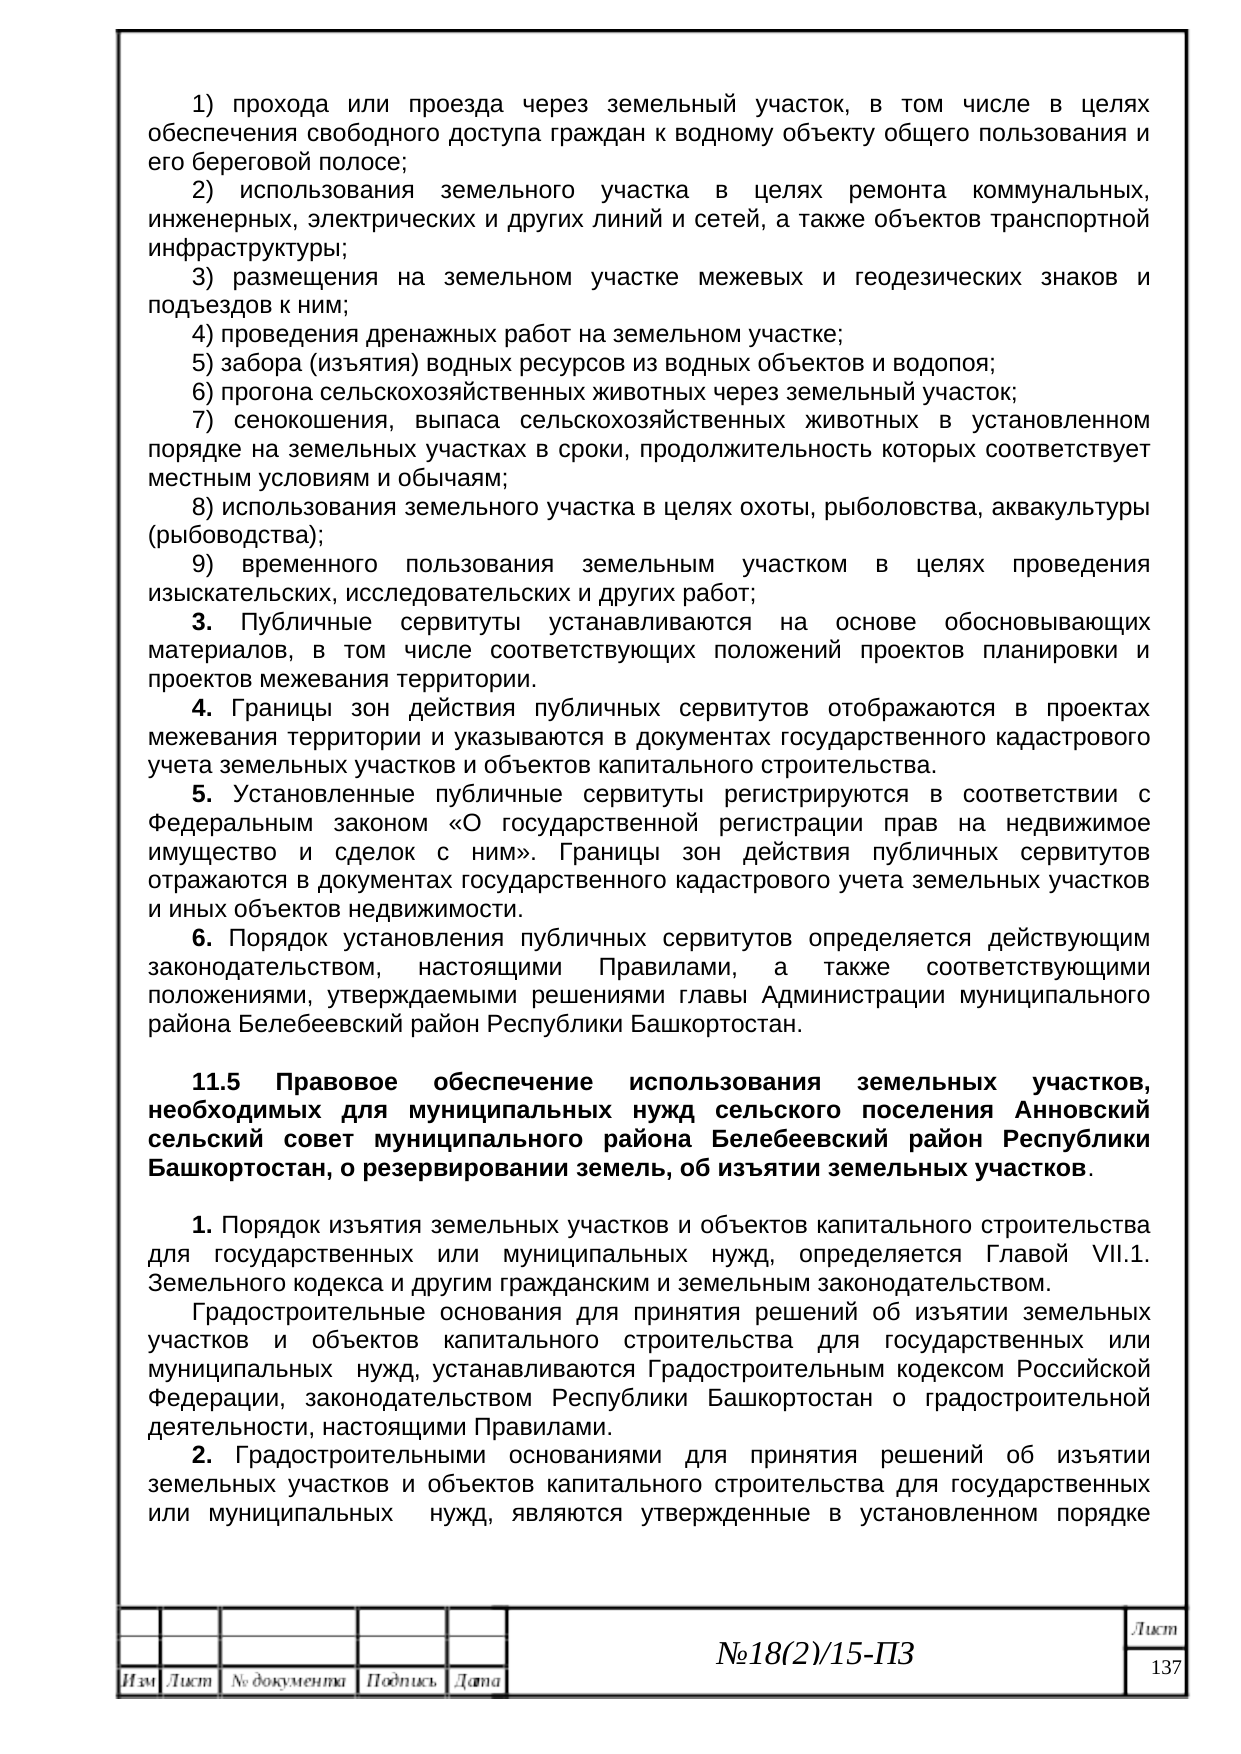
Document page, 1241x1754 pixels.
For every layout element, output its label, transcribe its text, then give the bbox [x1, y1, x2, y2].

text 11.5 Правовое обеспечение использования земельных участков, необходимых для муниципальных нужд сельского поселения Анновский сельский совет муниципального района Белебеевский район Республики Башкортостан, о резервировании земель, об изъятии земельных участков. [148, 1067, 1152, 1182]
text 6) прогона сельскохозяйственных животных через земельный участок; [148, 377, 1152, 405]
text Градостроительные основания для принятия решений об изъятии земельных участков и объектов капитального строительства для государственных или муниципальных нужд, устанавливаются Градостроительным кодексом Российской Федерации, законодательством Республики Башкортостан о градостроительной деятельности, настоящими Правилами. [148, 1297, 1152, 1440]
text 5) забора (изъятия) водных ресурсов из водных объектов и водопоя; [148, 348, 1152, 377]
text 2) использования земельного участка в целях ремонта коммунальных, инженерных, электрических и других линий и сетей, а также объектов транспортной инфраструктуры; [148, 175, 1152, 262]
text 1) прохода или проезда через земельный участок, в том числе в целях обеспечения свободного доступа граждан к водному объекту общего пользования и его береговой полосе; [148, 89, 1152, 175]
text 8) использования земельного участка в целях охоты, рыболовства, аквакультуры (рыбоводства); [148, 492, 1152, 549]
text 7) сенокошения, выпаса сельскохозяйственных животных в установленном порядке на земельных участках в сроки, продолжительность которых соответствует местным условиям и обычаям; [148, 405, 1152, 492]
text 9) временного пользования земельным участком в целях проведения изыскательских, исследовательских и других работ; [148, 549, 1152, 607]
text 5. Установленные публичные сервитуты регистрируются в соответствии с Федеральным законом «О государственной регистрации прав на недвижимое имущество и сделок с ним». Границы зон действия публичных сервитутов отражаются в документах государственного кадастрового учета земельных участков и иных объектов недвижимости. [148, 779, 1152, 923]
text 3) размещения на земельном участке межевых и геодезических знаков и подъездов к ним; [148, 262, 1152, 319]
text 3. Публичные сервитуты устанавливаются на основе обосновывающих материалов, в том числе соответствующих положений проектов планировки и проектов межевания территории. [148, 607, 1152, 693]
text 6. Порядок установления публичных сервитутов определяется действующим законодательством, настоящими Правилами, а также соответствующими положениями, утверждаемыми решениями главы Администрации муниципального района Белебеевский район Республики Башкортостан. [148, 923, 1152, 1038]
text 1. Порядок изъятия земельных участков и объектов капитального строительства для государственных или муниципальных нужд, определяется Главой VII.1. Земельного кодекса и другим гражданским и земельным законодательством. [148, 1210, 1152, 1297]
text 4) проведения дренажных работ на земельном участке; [148, 319, 1152, 348]
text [148, 1440, 1152, 1527]
text 4. Границы зон действия публичных сервитутов отображаются в проектах межевания территории и указываются в документах государственного кадастрового учета земельных участков и объектов капитального строительства. [148, 693, 1152, 779]
